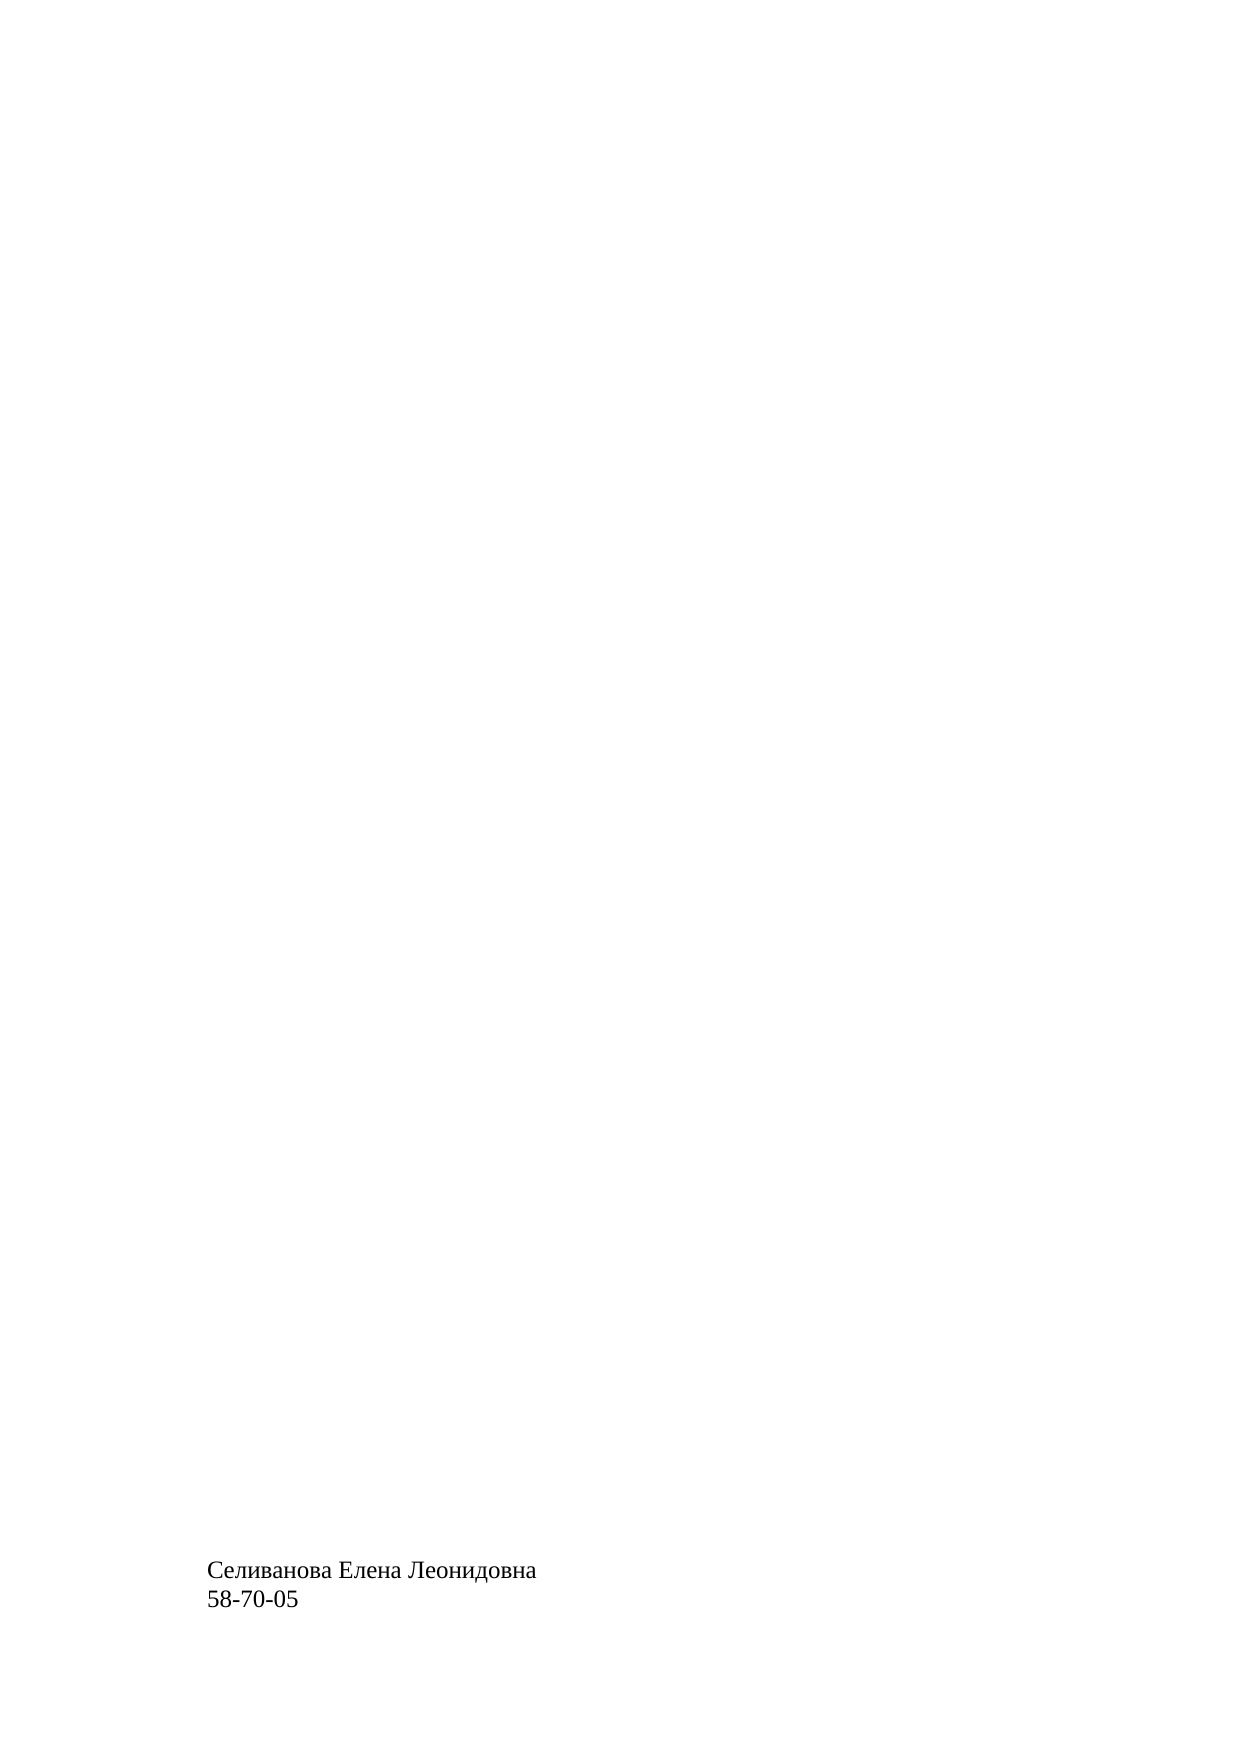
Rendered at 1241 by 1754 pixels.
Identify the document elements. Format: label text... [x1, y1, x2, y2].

text 58-70-05 [207, 1584, 1181, 1613]
text Селиванова Елена Леонидовна [207, 1556, 1181, 1584]
